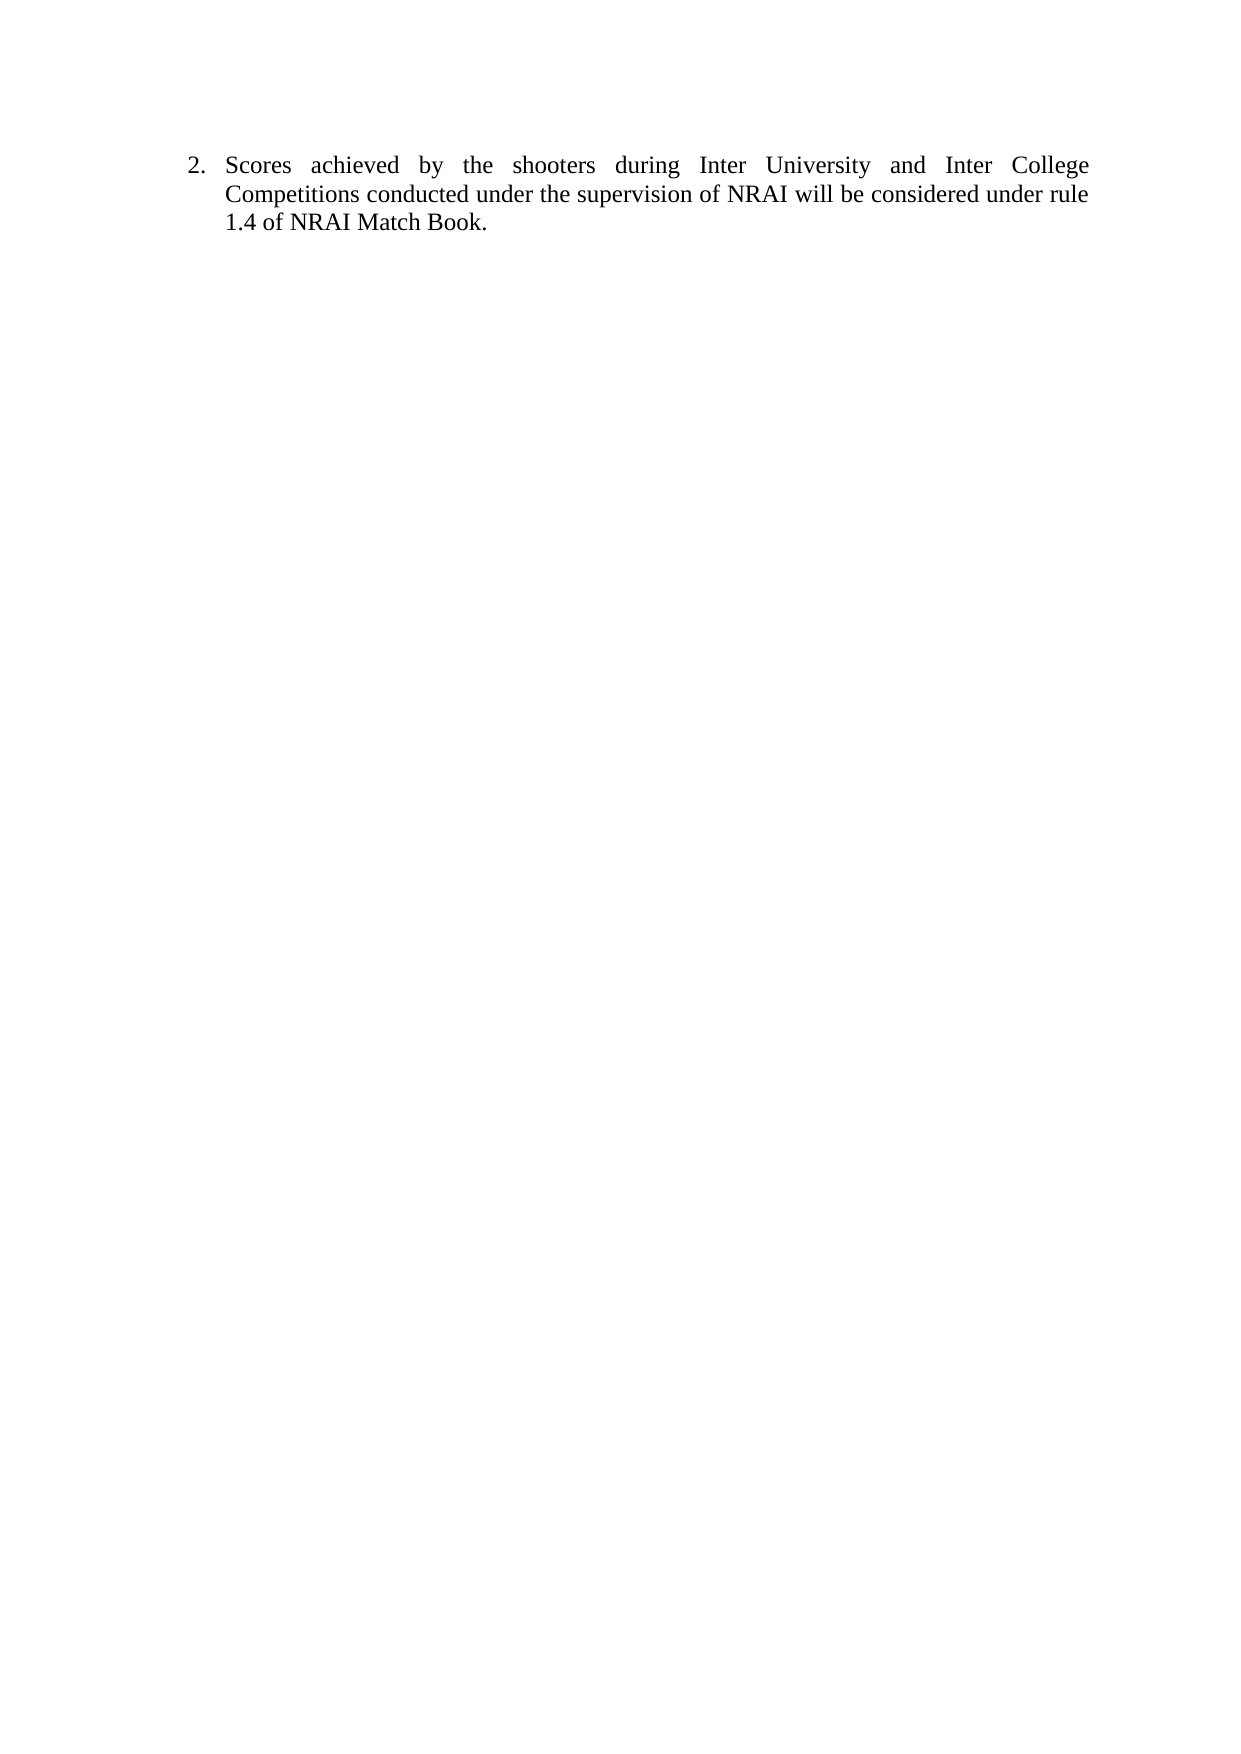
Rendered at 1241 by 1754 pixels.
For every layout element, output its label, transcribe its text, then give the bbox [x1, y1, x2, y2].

list Scores achieved by the shooters during Inter University and Inter College Competitions conducted under the supervision of NRAI will be considered under rule 1.4 of NRAI Match Book. [187, 150, 1090, 236]
